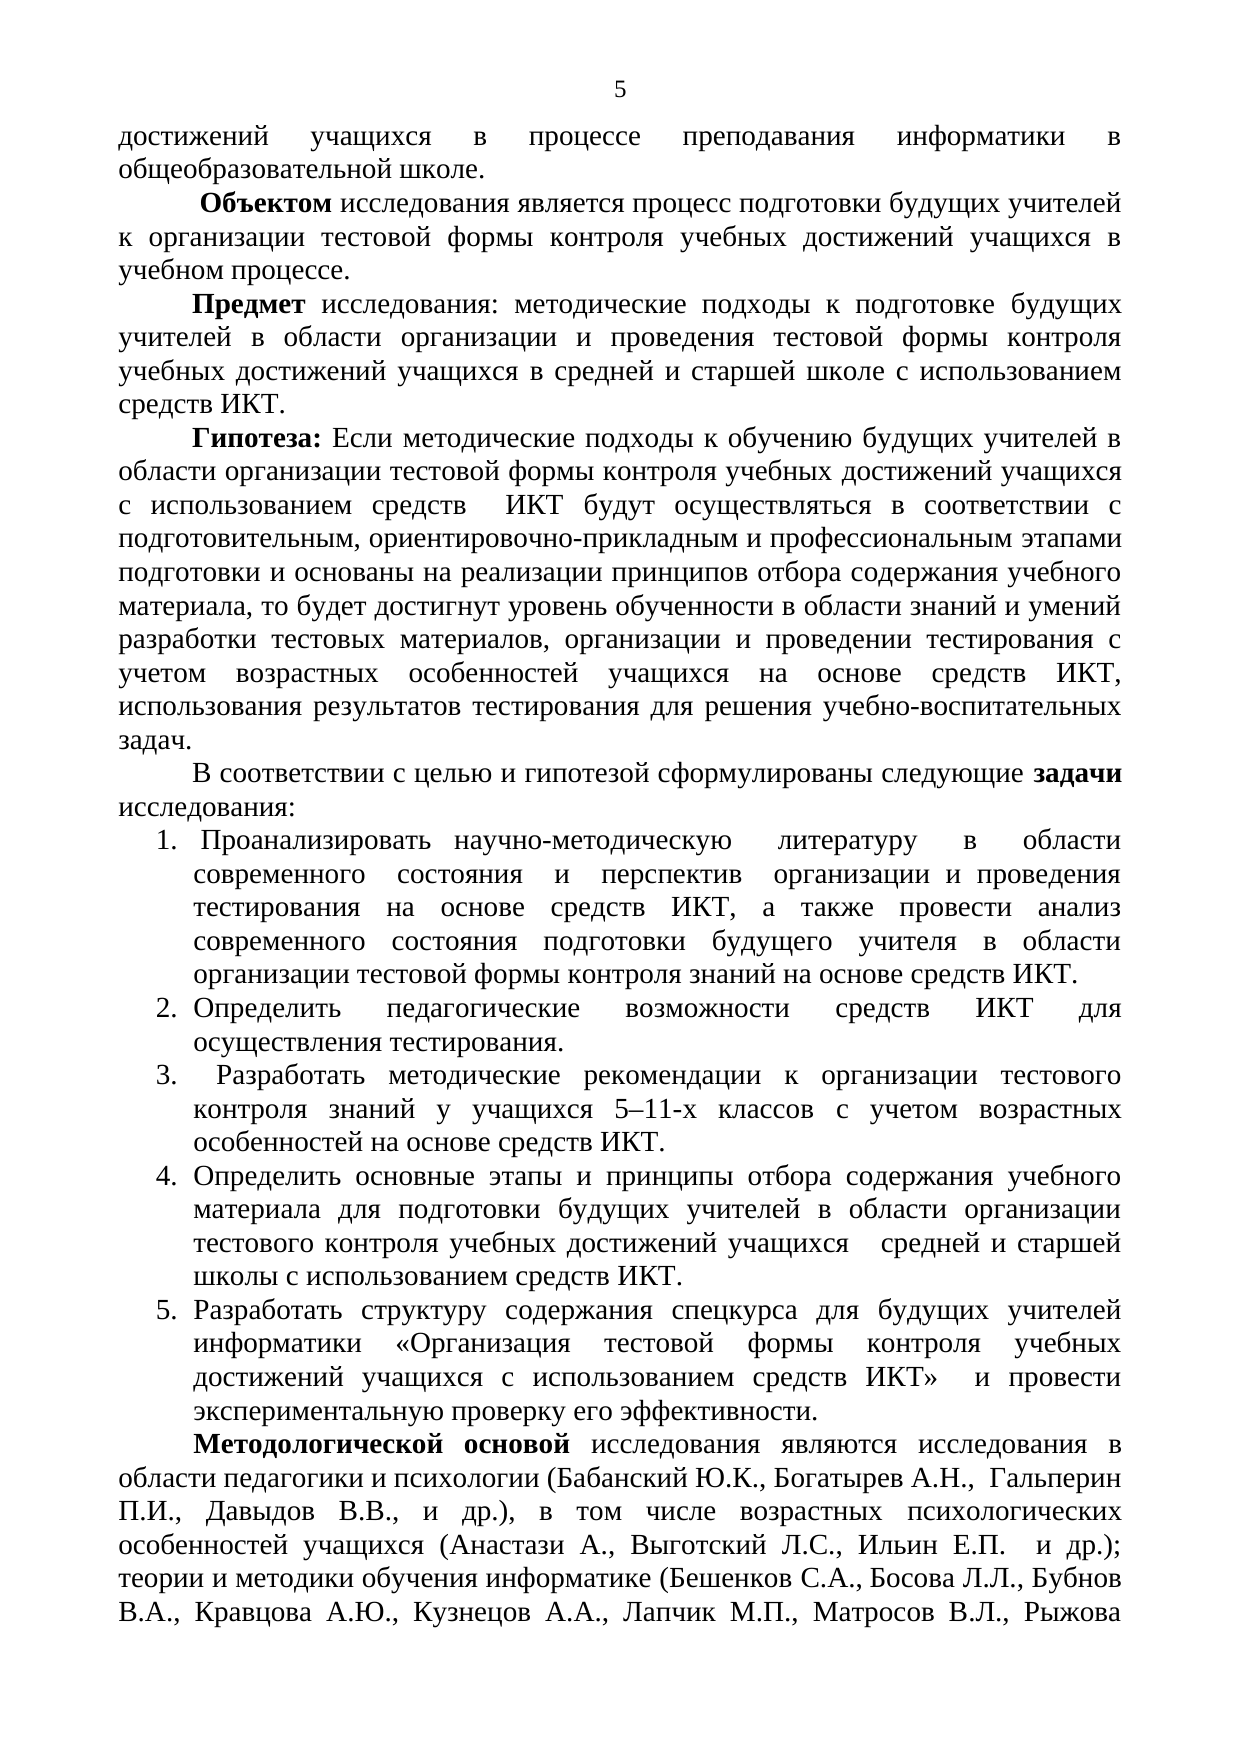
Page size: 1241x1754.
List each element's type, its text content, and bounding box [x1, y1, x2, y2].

list Определить педагогические возможности средств ИКТ для осуществления тестирования. [156, 990, 1122, 1057]
text Предмет исследования: методические подходы к подготовке будущих учителей в области организации и проведения тестовой формы контроля учебных достижений учащихся в средней и старшей школе с использованием средств ИКТ. [118, 286, 1122, 420]
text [118, 1426, 1122, 1627]
text В соответствии с целью и гипотезой сформулированы следующие задачи исследования: [118, 755, 1122, 822]
list Проанализировать научно-методическую литературу в области современного состояния и перспектив организации и проведения тестирования на основе средств ИКТ, а также провести анализ современного состояния подготовки будущего учителя в области организации тестовой формы контроля знаний на основе средств ИКТ. [156, 822, 1122, 990]
list Разработать методические рекомендации к организации тестового контроля знаний у учащихся 5–11-х классов с учетом возрастных особенностей на основе средств ИКТ. [156, 1057, 1122, 1158]
list Определить основные этапы и принципы отбора содержания учебного материала для подготовки будущих учителей в области организации тестового контроля учебных достижений учащихся средней и старшей школы с использованием средств ИКТ. [156, 1158, 1122, 1292]
list Разработать структуру содержания спецкурса для будущих учителей информатики «Организация тестовой формы контроля учебных достижений учащихся с использованием средств ИКТ» и провести экспериментальную проверку его эффективности. [156, 1292, 1122, 1426]
text Гипотеза: Если методические подходы к обучению будущих учителей в области организации тестовой формы контроля учебных достижений учащихся с использованием средств ИКТ будут осуществляться в соответствии с подготовительным, ориентировочно-прикладным и профессиональным этапами подготовки и основаны на реализации принципов отбора содержания учебного материала, то будет достигнут уровень обученности в области знаний и умений разработки тестовых материалов, организации и проведении тестирования с учетом возрастных особенностей учащихся на основе средств ИКТ, использования результатов тестирования для решения учебно-воспитательных задач. [118, 420, 1122, 755]
text Объектом исследования является процесс подготовки будущих учителей к организации тестовой формы контроля учебных достижений учащихся в учебном процессе. [118, 185, 1122, 286]
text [118, 118, 1122, 185]
